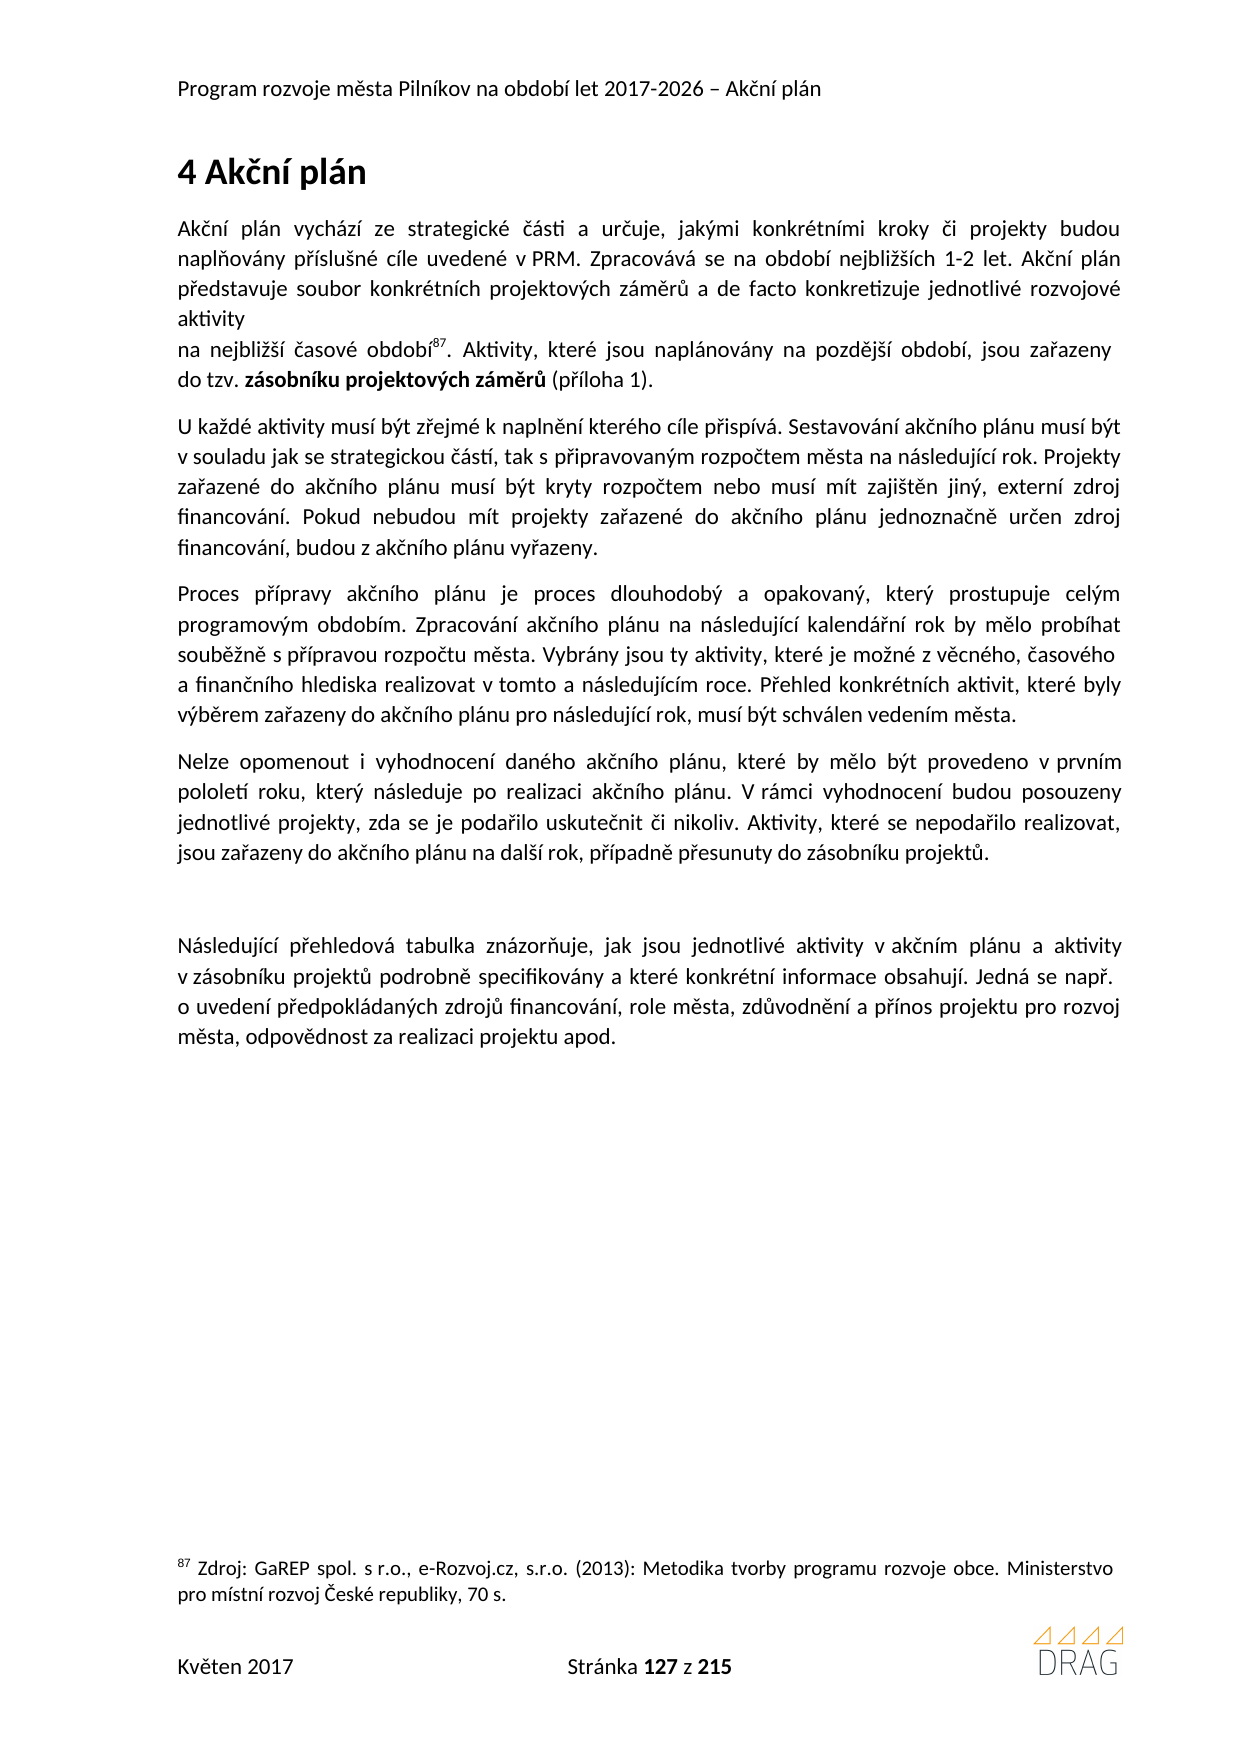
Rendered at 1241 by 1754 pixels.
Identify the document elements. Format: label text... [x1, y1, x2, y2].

text Proces přípravy akčního plánu je proces dlouhodobý a opakovaný, který prostupuje celým programovým obdobím. Zpracování akčního plánu na následující kalendářní rok by mělo probíhat souběžně s přípravou rozpočtu města. Vybrány jsou ty aktivity, které je možné z věcného, časového a finančního hlediska realizovat v tomto a následujícím roce. Přehled konkrétních aktivit, které byly výběrem zařazeny do akčního plánu pro následující rok, musí být schválen vedením města. [177, 579, 1122, 728]
subtitle 4 Akční plán [177, 148, 1122, 193]
text Následující přehledová tabulka znázorňuje, jak jsou jednotlivé aktivity v akčním plánu a aktivity v zásobníku projektů podrobně specifikovány a které konkrétní informace obsahují. Jedná se např. o uvedení předpokládaných zdrojů financování, role města, zdůvodnění a přínos projektu pro rozvoj města, odpovědnost za realizaci projektu apod. [177, 932, 1122, 1050]
text U každé aktivity musí být zřejmé k naplnění kterého cíle přispívá. Sestavování akčního plánu musí být v souladu jak se strategickou částí, tak s připravovaným rozpočtem města na následující rok. Projekty zařazené do akčního plánu musí být kryty rozpočtem nebo musí mít zajištěn jiný, externí zdroj financování. Pokud nebudou mít projekty zařazené do akčního plánu jednoznačně určen zdroj financování, budou z akčního plánu vyřazeny. [177, 412, 1122, 561]
picture [1033, 1626, 1123, 1675]
text Nelze opomenout i vyhodnocení daného akčního plánu, které by mělo být provedeno v prvním pololetí roku, který následuje po realizaci akčního plánu. V rámci vyhodnocení budou posouzeny jednotlivé projekty, zda se je podařilo uskutečnit či nikoliv. Aktivity, které se nepodařilo realizovat, jsou zařazeny do akčního plánu na další rok, případně přesunuty do zásobníku projektů. [177, 747, 1122, 866]
text Akční plán vychází ze strategické části a určuje, jakými konkrétními kroky či projekty budou naplňovány příslušné cíle uvedené v PRM. Zpracovává se na období nejbližších 1-2 let. Akční plán představuje soubor konkrétních projektových záměrů a de facto konkretizuje jednotlivé rozvojové aktivity na nejbližší časové období. Aktivity, které jsou naplánovány na pozdější období, jsou zařazeny do tzv. zásobníku projektových záměrů (příloha 1). [177, 214, 1122, 393]
